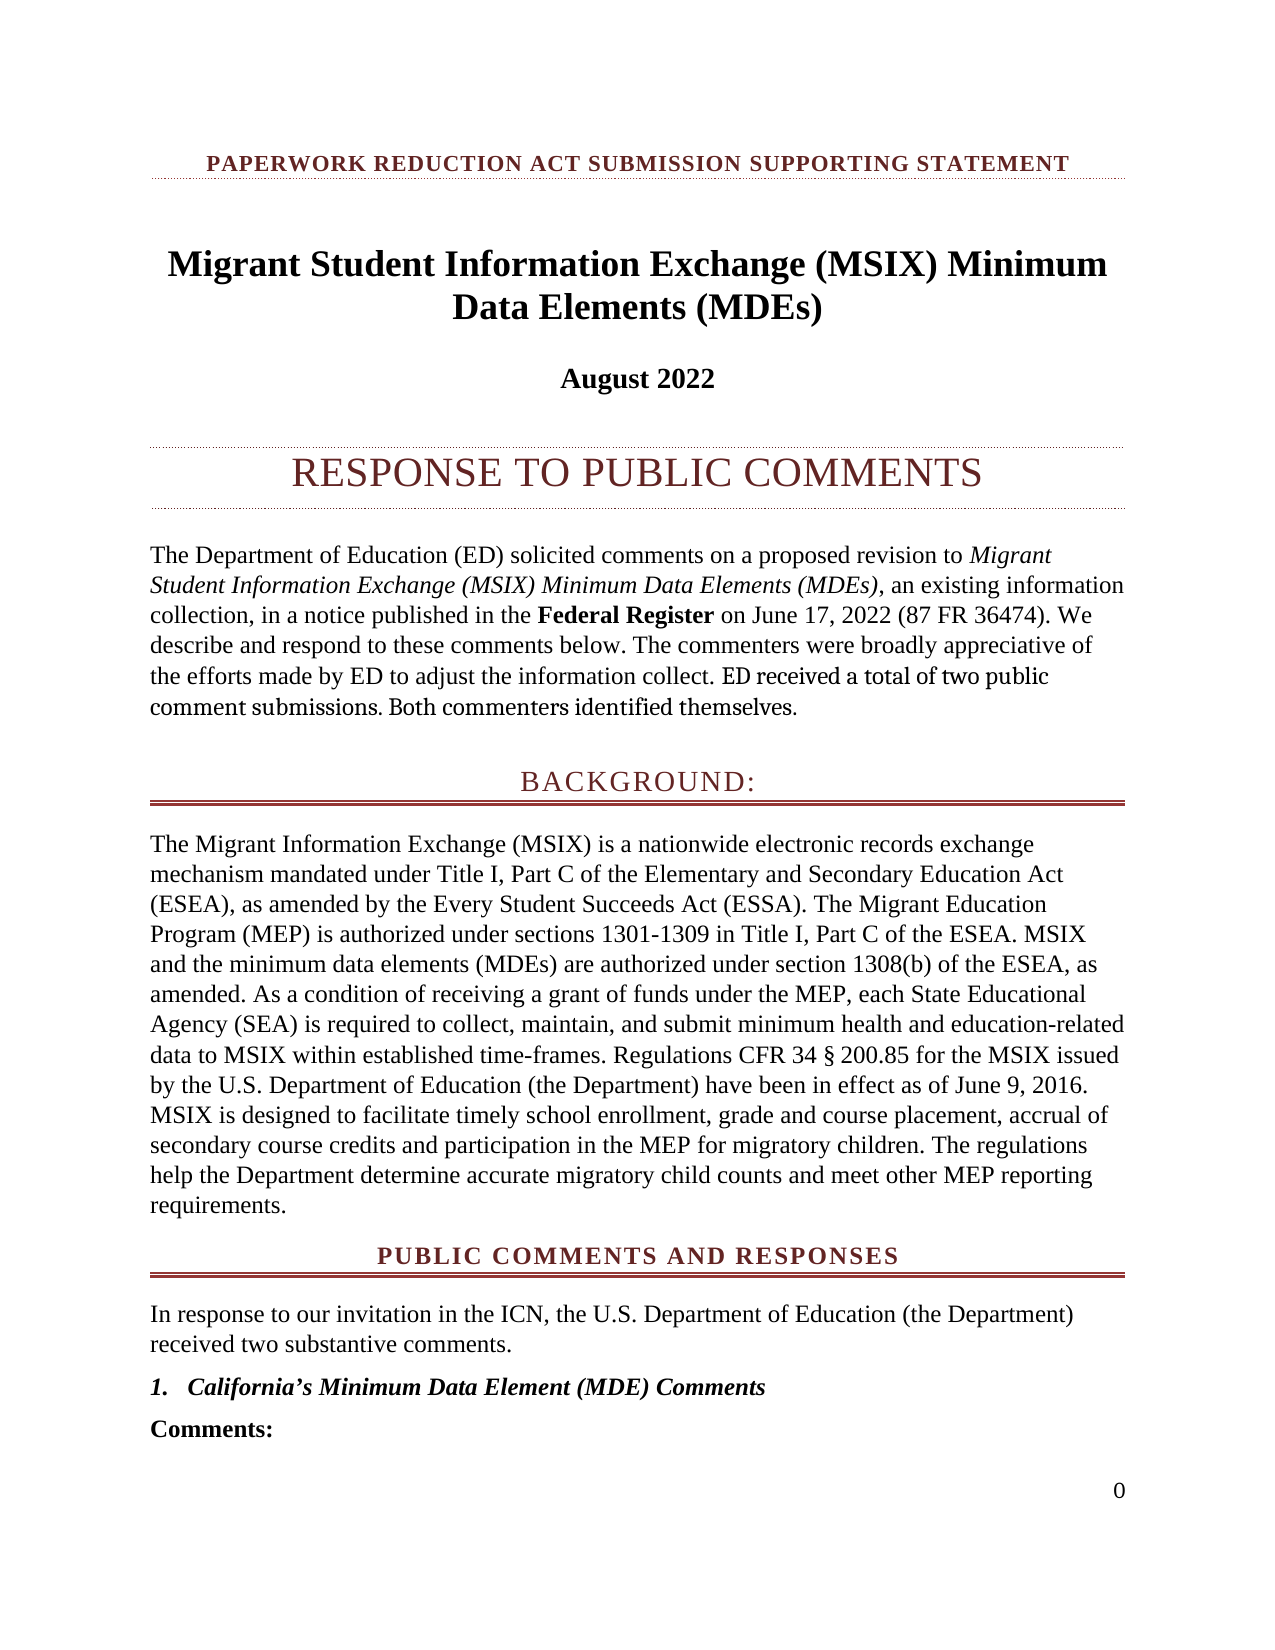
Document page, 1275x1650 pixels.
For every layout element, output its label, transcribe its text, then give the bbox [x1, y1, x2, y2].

text August 2022 [150, 361, 1125, 395]
list California’s Minimum Data Element (MDE) Comments [150, 1372, 1125, 1401]
text In response to our invitation in the ICN, the U.S. Department of Education (the Department) received two substantive comments. [150, 1299, 1125, 1358]
text The Migrant Information Exchange (MSIX) is a nationwide electronic records exchange mechanism mandated under Title I, Part C of the Elementary and Secondary Education Act (ESEA), as amended by the Every Student Succeeds Act (ESSA). The Migrant Education Program (MEP) is authorized under sections 1301-1309 in Title I, Part C of the ESEA. MSIX and the minimum data elements (MDEs) are authorized under section 1308(b) of the ESEA, as amended. As a condition of receiving a grant of funds under the MEP, each State Educational Agency (SEA) is required to collect, maintain, and submit minimum health and education-related data to MSIX within established time-frames. Regulations CFR 34 § 200.85 for the MSIX issued by the U.S. Department of Education (the Department) have been in effect as of June 9, 2016. MSIX is designed to facilitate timely school enrollment, grade and course placement, accrual of secondary course credits and participation in the MEP for migratory children. The regulations help the Department determine accurate migratory child counts and meet other MEP reporting requirements. [150, 829, 1125, 1219]
subtitle public comments and responses [150, 1241, 1125, 1272]
subtitle Paperwork Reduction Act Submission Supporting Statement [150, 150, 1125, 179]
text Comments: [150, 1414, 1125, 1443]
subtitle Background: [150, 764, 1125, 800]
text Migrant Student Information Exchange (MSIX) Minimum Data Elements (MDEs) [150, 242, 1125, 328]
title Response to Public Comments [150, 447, 1125, 508]
text The Department of Education (ED) solicited comments on a proposed revision to Migrant Student Information Exchange (MSIX) Minimum Data Elements (MDEs), an existing information collection, in a notice published in the Federal Register on June 17, 2022 (87 FR 36474). We describe and respond to these comments below. The commenters were broadly appreciative of the efforts made by ED to adjust the information collect. ED received a total of two public comment submissions. Both commenters identified themselves. [150, 540, 1125, 721]
